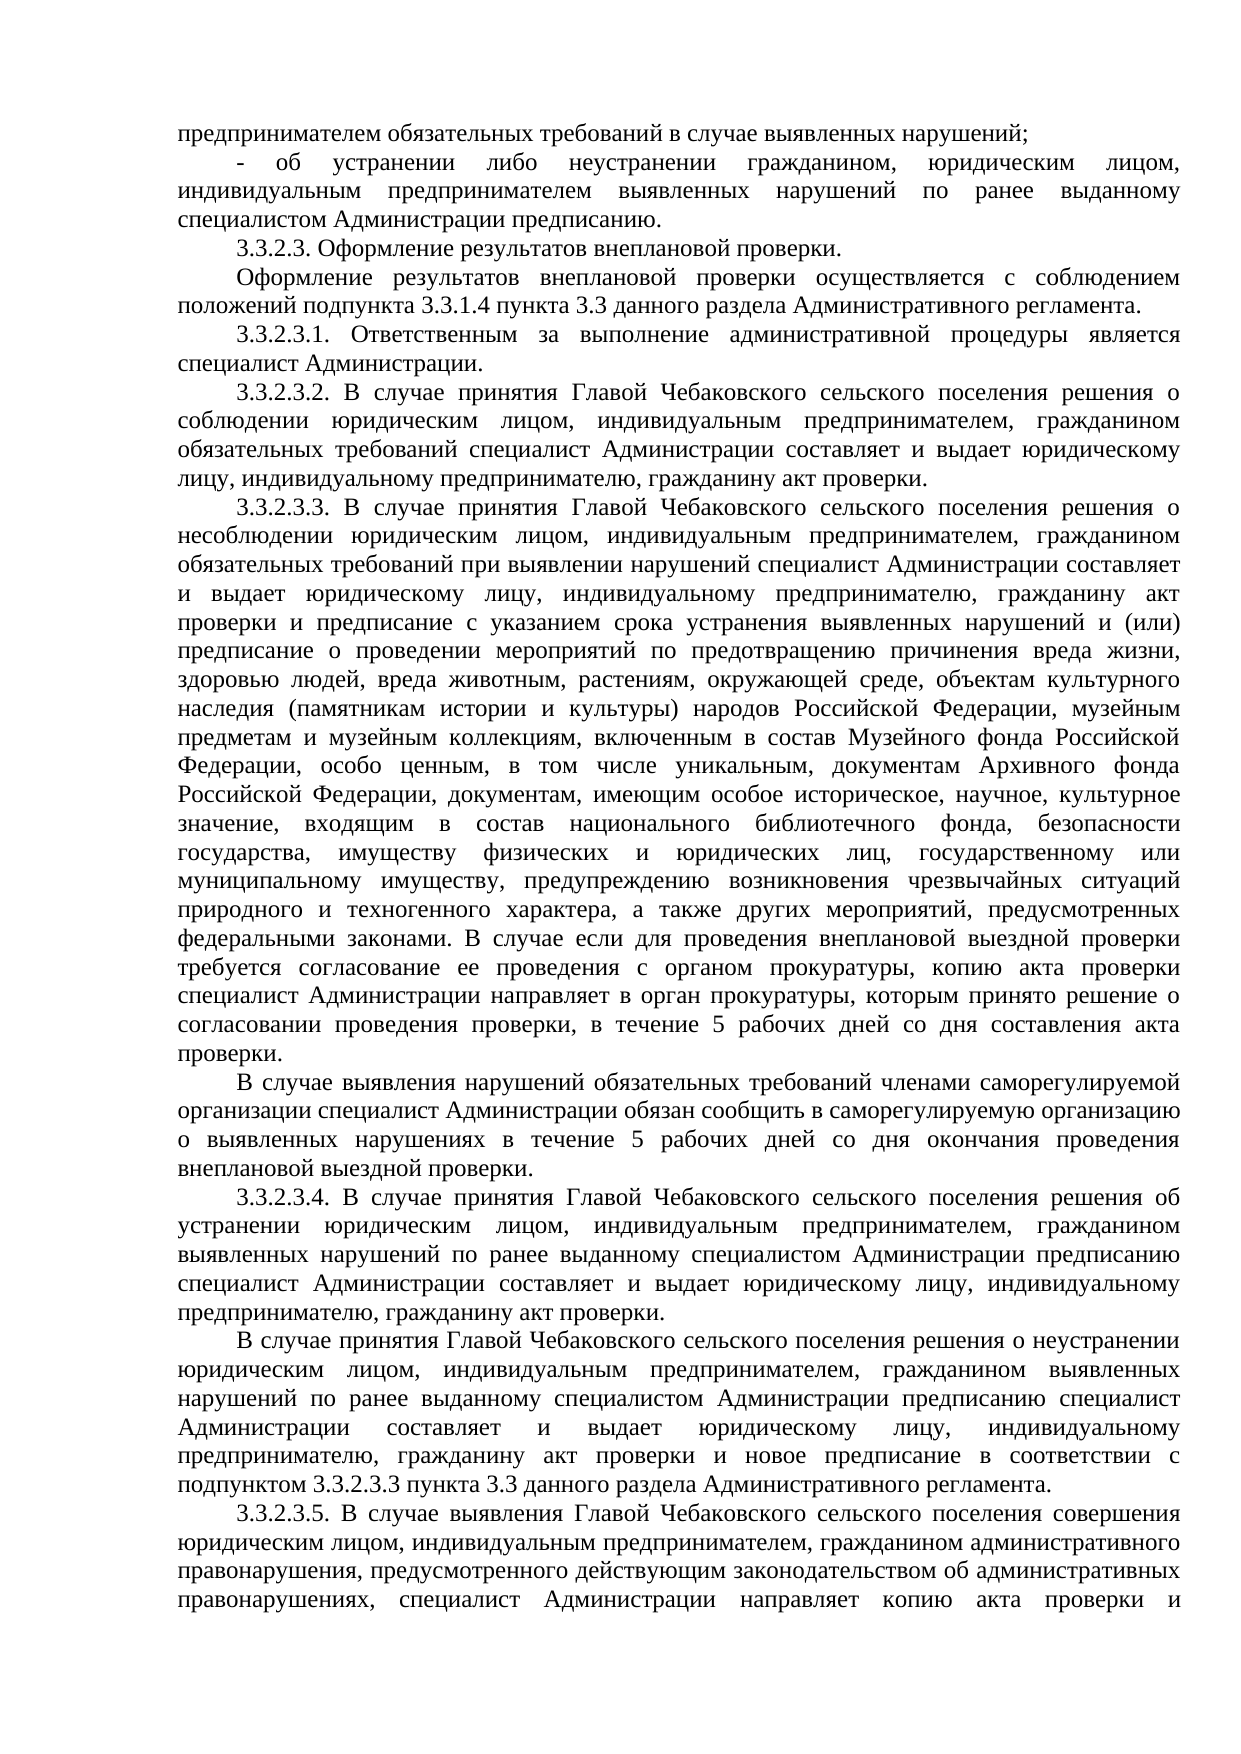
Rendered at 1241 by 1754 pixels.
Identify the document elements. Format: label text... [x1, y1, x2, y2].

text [177, 1498, 1181, 1613]
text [177, 118, 1181, 147]
text 3.3.2.3.2. В случае принятия Главой Чебаковского сельского поселения решения о соблюдении юридическим лицом, индивидуальным предпринимателем, гражданином обязательных требований специалист Администрации составляет и выдает юридическому лицу, индивидуальному предпринимателю, гражданину акт проверки. [177, 377, 1181, 492]
text В случае выявления нарушений обязательных требований членами саморегулируемой организации специалист Администрации обязан сообщить в саморегулируемую организацию о выявленных нарушениях в течение 5 рабочих дней со дня окончания проведения внеплановой выездной проверки. [177, 1067, 1181, 1182]
text 3.3.2.3.1. Ответственным за выполнение административной процедуры является специалист Администрации. [177, 319, 1181, 377]
text 3.3.2.3.4. В случае принятия Главой Чебаковского сельского поселения решения об устранении юридическим лицом, индивидуальным предпринимателем, гражданином выявленных нарушений по ранее выданному специалистом Администрации предписанию специалист Администрации составляет и выдает юридическому лицу, индивидуальному предпринимателю, гражданину акт проверки. [177, 1182, 1181, 1326]
text - об устранении либо неустранении гражданином, юридическим лицом, индивидуальным предпринимателем выявленных нарушений по ранее выданному специалистом Администрации предписанию. [177, 147, 1181, 233]
text 3.3.2.3.3. В случае принятия Главой Чебаковского сельского поселения решения о несоблюдении юридическим лицом, индивидуальным предпринимателем, гражданином обязательных требований при выявлении нарушений специалист Администрации составляет и выдает юридическому лицу, индивидуальному предпринимателю, гражданину акт проверки и предписание с указанием срока устранения выявленных нарушений и (или) предписание о проведении мероприятий по предотвращению причинения вреда жизни, здоровью людей, вреда животным, растениям, окружающей среде, объектам культурного наследия (памятникам истории и культуры) народов Российской Федерации, музейным предметам и музейным коллекциям, включенным в состав Музейного фонда Российской Федерации, особо ценным, в том числе уникальным, документам Архивного фонда Российской Федерации, документам, имеющим особое историческое, научное, культурное значение, входящим в состав национального библиотечного фонда, безопасности государства, имуществу физических и юридических лиц, государственному или муниципальному имуществу, предупреждению возникновения чрезвычайных ситуаций природного и техногенного характера, а также других мероприятий, предусмотренных федеральными законами. В случае если для проведения внеплановой выездной проверки требуется согласование ее проведения с органом прокуратуры, копию акта проверки специалист Администрации направляет в орган прокуратуры, которым принято решение о согласовании проведения проверки, в течение 5 рабочих дней со дня составления акта проверки. [177, 492, 1181, 1067]
text В случае принятия Главой Чебаковского сельского поселения решения о неустранении юридическим лицом, индивидуальным предпринимателем, гражданином выявленных нарушений по ранее выданному специалистом Администрации предписанию специалист Администрации составляет и выдает юридическому лицу, индивидуальному предпринимателю, гражданину акт проверки и новое предписание в соответствии с подпунктом 3.3.2.3.3 пункта 3.3 данного раздела Административного регламента. [177, 1326, 1181, 1498]
text Оформление результатов внеплановой проверки осуществляется с соблюдением положений подпункта 3.3.1.4 пункта 3.3 данного раздела Административного регламента. [177, 262, 1181, 319]
text 3.3.2.3. Оформление результатов внеплановой проверки. [177, 233, 1181, 262]
